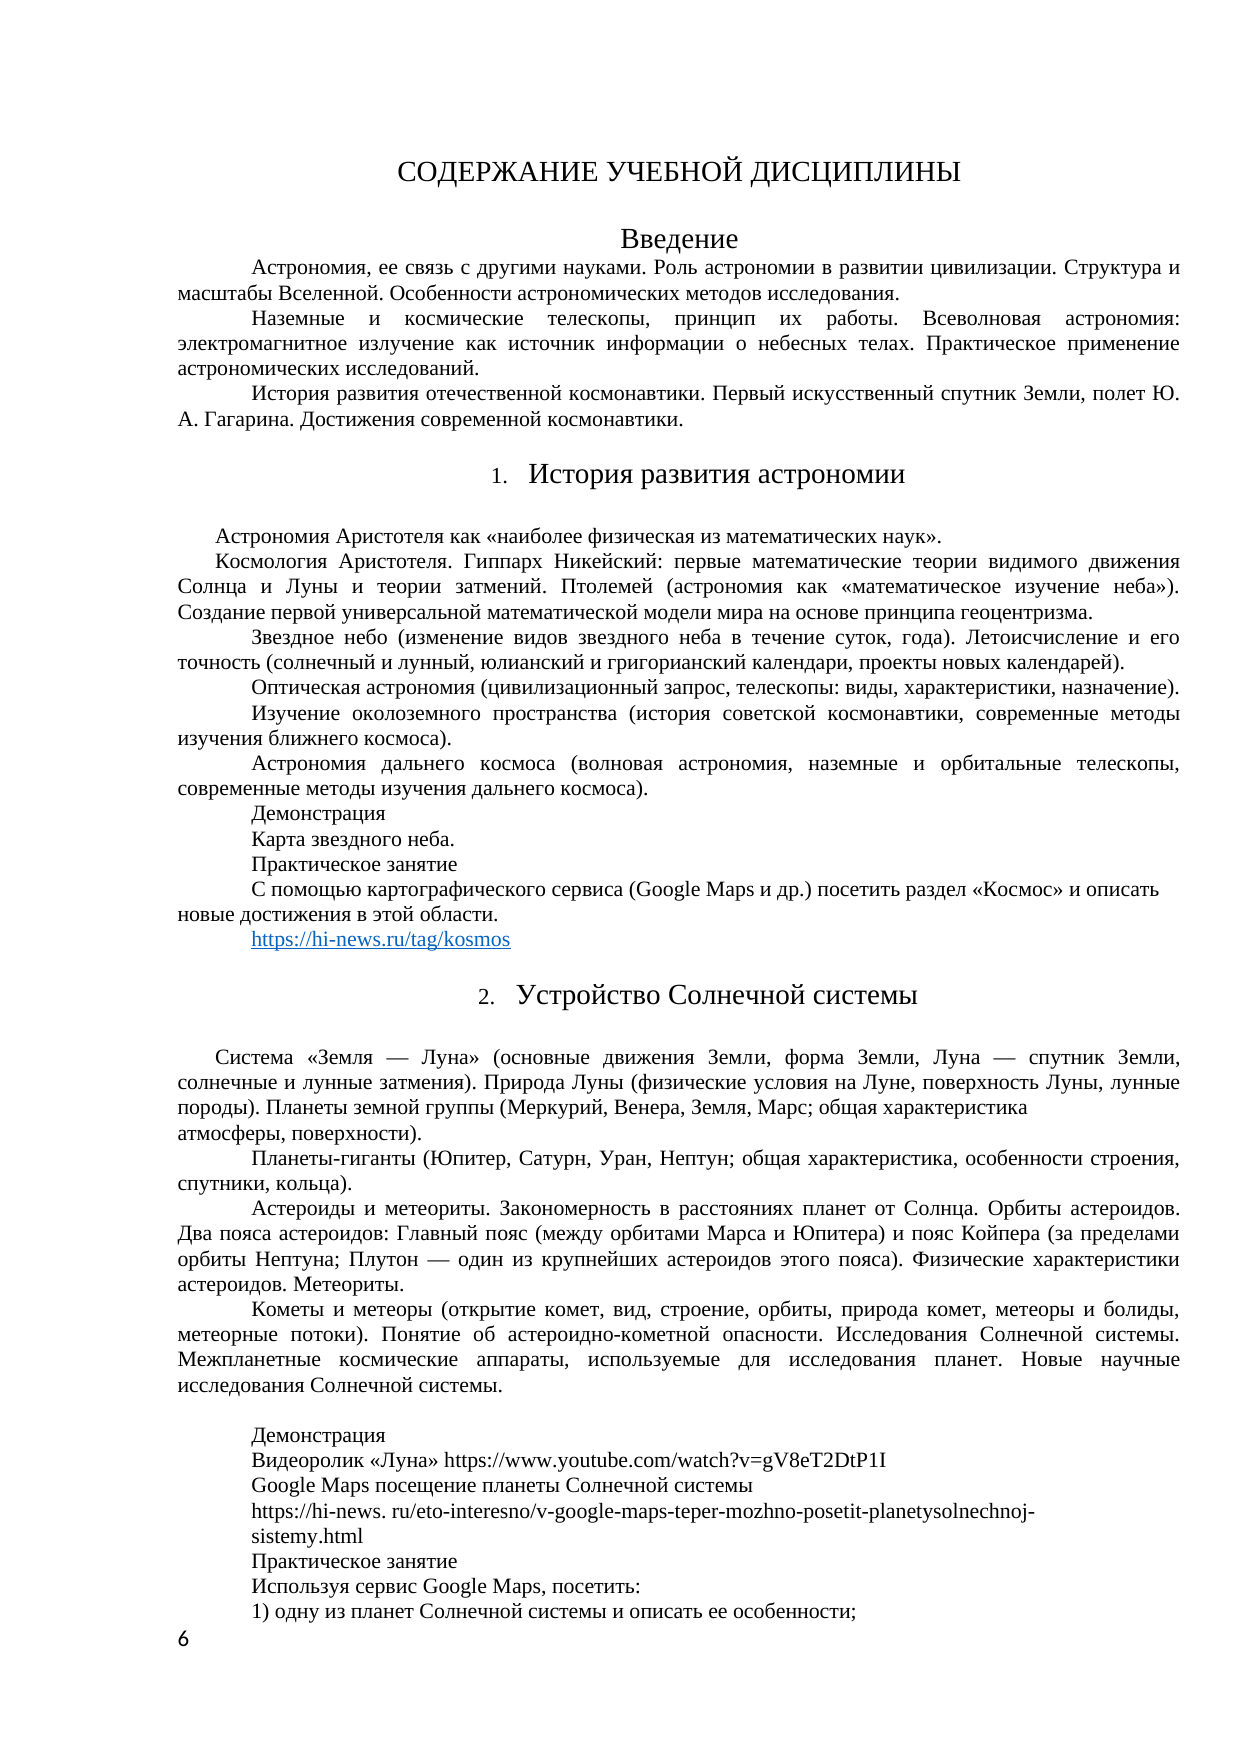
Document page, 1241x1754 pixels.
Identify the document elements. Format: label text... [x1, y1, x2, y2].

text Изучение околоземного пространства (история советской космонавтики, современные методы изучения ближнего космоса). [177, 699, 1181, 750]
text Практическое занятие [251, 1548, 1181, 1573]
text Кометы и метеоры (открытие комет, вид, строение, орбиты, природа комет, метеоры и болиды, метеорные потоки). Понятие об астероидно-кометной опасности. Исследования Солнечной системы. Межпланетные космические аппараты, используемые для исследования планет. Новые научные исследования Солнечной системы. [177, 1296, 1181, 1397]
list История развития астрономии [215, 456, 1181, 489]
text С помощью картографического сервиса (Google Maps и др.) посетить раздел «Космос» и описать новые достижения в этой области. [177, 876, 1181, 926]
text https://hi-news.ru/tag/kosmos [177, 926, 1181, 952]
text Используя сервис Google Maps, посетить: [251, 1573, 1181, 1598]
text sistemy.html [251, 1523, 1181, 1548]
text Звездное небо (изменение видов звездного неба в течение суток, года). Летоисчисление и его точность (солнечный и лунный, юлианский и григорианский календари, проекты новых календарей). [177, 624, 1181, 674]
text СОДЕРЖАНИЕ УЧЕБНОЙ ДИСЦИПЛИНЫ [177, 154, 1181, 187]
text Демонстрация [251, 1422, 1181, 1447]
text Практическое занятие [251, 851, 1181, 876]
text История развития отечественной космонавтики. Первый искусственный спутник Земли, полет Ю. А. Гагарина. Достижения современной космонавтики. [177, 380, 1181, 431]
text Астрономия, ее связь с другими науками. Роль астрономии в развитии цивилизации. Структура и масштабы Вселенной. Особенности астрономических методов исследования. [177, 254, 1181, 305]
text https://hi-news. ru/eto-interesno/v-google-maps-teper-mozhno-posetit-planetysolnechnoj- [251, 1498, 1181, 1523]
text Google Maps посещение планеты Солнечной системы [251, 1472, 1181, 1498]
text атмосферы, поверхности). [177, 1119, 1181, 1145]
text Введение [177, 221, 1181, 254]
list Устройство Солнечной системы [215, 977, 1181, 1010]
text Космология Аристотеля. Гиппарх Никейский: первые математические теории видимого движения Солнца и Луны и теории затмений. Птолемей (астрономия как «математическое изучение неба»). Создание первой универсальной математической модели мира на основе принципа геоцентризма. [177, 548, 1181, 624]
text Наземные и космические телескопы, принцип их работы. Всеволновая астрономия: электромагнитное излучение как источник информации о небесных телах. Практическое применение астрономических исследований. [177, 305, 1181, 380]
text Демонстрация [251, 800, 1181, 826]
text Оптическая астрономия (цивилизационный запрос, телескопы: виды, характеристики, назначение). [177, 674, 1181, 699]
text Астрономия Аристотеля как «наиболее физическая из математических наук». [177, 523, 1181, 548]
text 1) одну из планет Солнечной системы и описать ее особенности; [251, 1598, 1181, 1624]
text Карта звездного неба. [251, 826, 1181, 851]
text Видеоролик «Луна» https://www.youtube.com/watch?v=gV8eT2DtP1I [251, 1447, 1181, 1472]
text Планеты-гиганты (Юпитер, Сатурн, Уран, Нептун; общая характеристика, особенности строения, спутники, кольца). [177, 1145, 1181, 1195]
text Астрономия дальнего космоса (волновая астрономия, наземные и орбитальные телескопы, современные методы изучения дальнего космоса). [177, 750, 1181, 800]
text Астероиды и метеориты. Закономерность в расстояниях планет от Солнца. Орбиты астероидов. Два пояса астероидов: Главный пояс (между орбитами Марса и Юпитера) и пояс Койпера (за пределами орбиты Нептуна; Плутон — один из крупнейших астероидов этого пояса). Физические характеристики астероидов. Метеориты. [177, 1195, 1181, 1296]
text Система «Земля — Луна» (основные движения Земли, форма Земли, Луна — спутник Земли, солнечные и лунные затмения). Природа Луны (физические условия на Луне, поверхность Луны, лунные породы). Планеты земной группы (Меркурий, Венера, Земля, Марс; общая характеристика [177, 1044, 1181, 1119]
